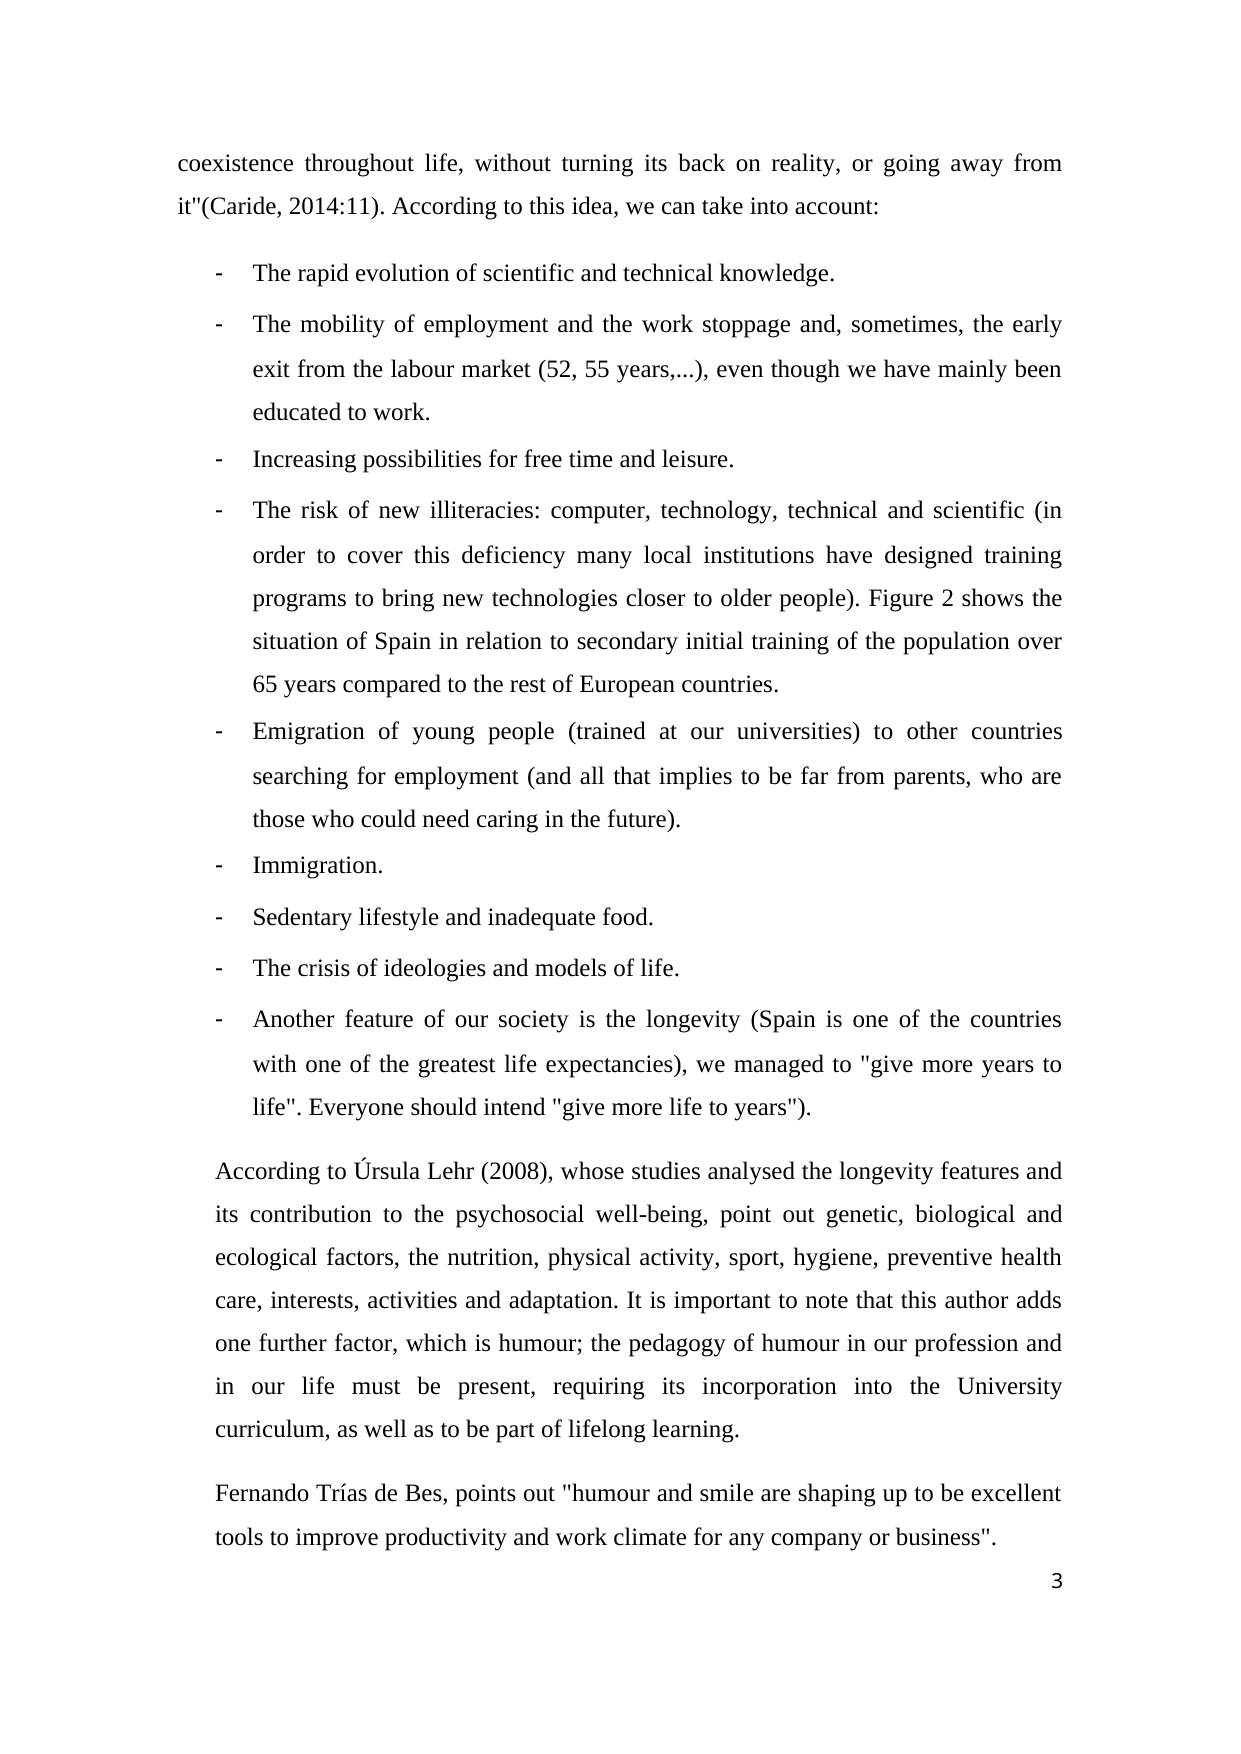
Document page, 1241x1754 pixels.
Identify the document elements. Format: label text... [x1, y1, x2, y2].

text Fernando Trías de Bes, points out "humour and smile are shaping up to be excellent tools to improve productivity and work climate for any company or business". [215, 1478, 1063, 1550]
list Increasing possibilities for free time and leisure. [215, 440, 1063, 474]
list The mobility of employment and the work stoppage and, sometimes, the early exit from the labour market (52, 55 years,...), even though we have mainly been educated to work. [215, 306, 1063, 426]
list The crisis of ideologies and models of life. [215, 949, 1063, 983]
list Immigration. [215, 847, 1063, 881]
list Sedentary lifestyle and inadequate food. [215, 898, 1063, 932]
list Another feature of our society is the longevity (Spain is one of the countries with one of the greatest life expectancies), we managed to "give more years to life". Everyone should intend "give more life to years"). [215, 1000, 1063, 1121]
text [177, 148, 1063, 219]
text According to Úrsula Lehr (2008), whose studies analysed the longevity features and its contribution to the psychosocial well-being, point out genetic, biological and ecological factors, the nutrition, physical activity, sport, hygiene, preventive health care, interests, activities and adaptation. It is important to note that this author adds one further factor, which is humour; the pedagogy of humour in our profession and in our life must be present, requiring its incorporation into the University curriculum, as well as to be part of lifelong learning. [215, 1156, 1063, 1443]
list The risk of new illiteracies: computer, technology, technical and scientific (in order to cover this deficiency many local institutions have designed training programs to bring new technologies closer to older people). Figure 2 shows the situation of Spain in relation to secondary initial training of the population over 65 years compared to the rest of European countries. [215, 491, 1063, 698]
list Emigration of young people (trained at our universities) to other countries searching for employment (and all that implies to be far from parents, who are those who could need caring in the future). [215, 712, 1063, 833]
list The rapid evolution of scientific and technical knowledge. [215, 255, 1063, 289]
